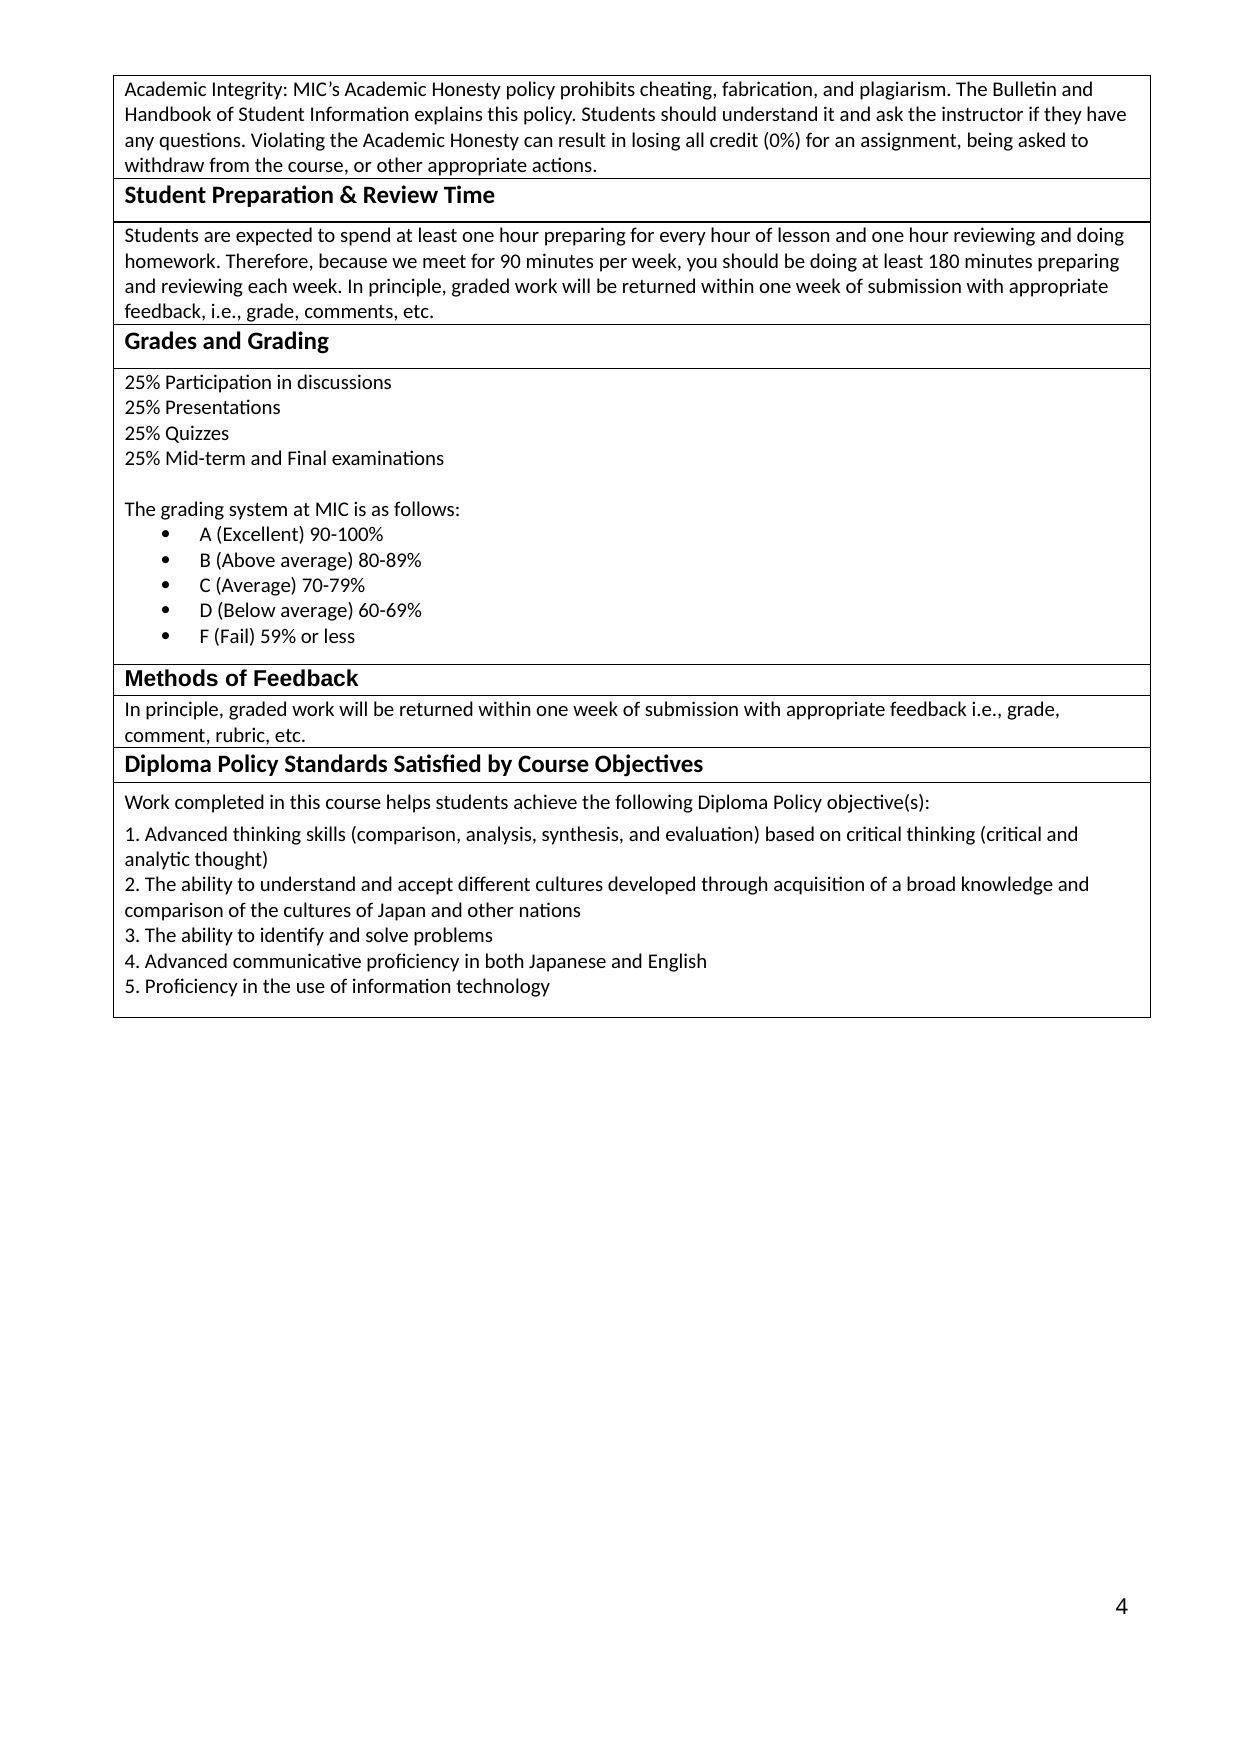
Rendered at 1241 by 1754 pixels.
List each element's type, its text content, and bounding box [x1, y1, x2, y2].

table_cell Student Preparation & Review Time [114, 179, 1150, 221]
table_cell Diploma Policy Standards Satisfied by Course Objectives [114, 748, 1150, 782]
table_cell In principle, graded work will be returned within one week of submission with appropriate feedback i.e., grade, comment, rubric, etc. [114, 696, 1150, 747]
table_cell Work completed in this course helps students achieve the following Diploma Policy objective(s): 1. Advanced thinking skills (comparison, analysis, synthesis, and evaluation) based on critical thinking (critical and analytic thought) 2. The ability to understand and accept different cultures developed through acquisition of a broad knowledge and comparison of the cultures of Japan and other nations 3. The ability to identify and solve problems 4. Advanced communicative proficiency in both Japanese and English 5. Proficiency in the use of information technology [114, 783, 1150, 1017]
table_cell Grades and Grading [114, 325, 1150, 368]
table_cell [114, 76, 1150, 178]
table_cell Students are expected to spend at least one hour preparing for every hour of lesson and one hour reviewing and doing homework. Therefore, because we meet for 90 minutes per week, you should be doing at least 180 minutes preparing and reviewing each week. In principle, graded work will be returned within one week of submission with appropriate feedback, i.e., grade, comments, etc. [114, 223, 1150, 324]
table_cell Methods of Feedback [114, 665, 1150, 695]
table_cell 25% Participation in discussions 25% Presentations 25% Quizzes 25% Mid-term and Final examinations The grading system at MIC is as follows: A (Excellent) 90-100% B (Above average) 80-89% C (Average) 70-79% D (Below average) 60-69% F (Fail) 59% or less [114, 369, 1150, 664]
